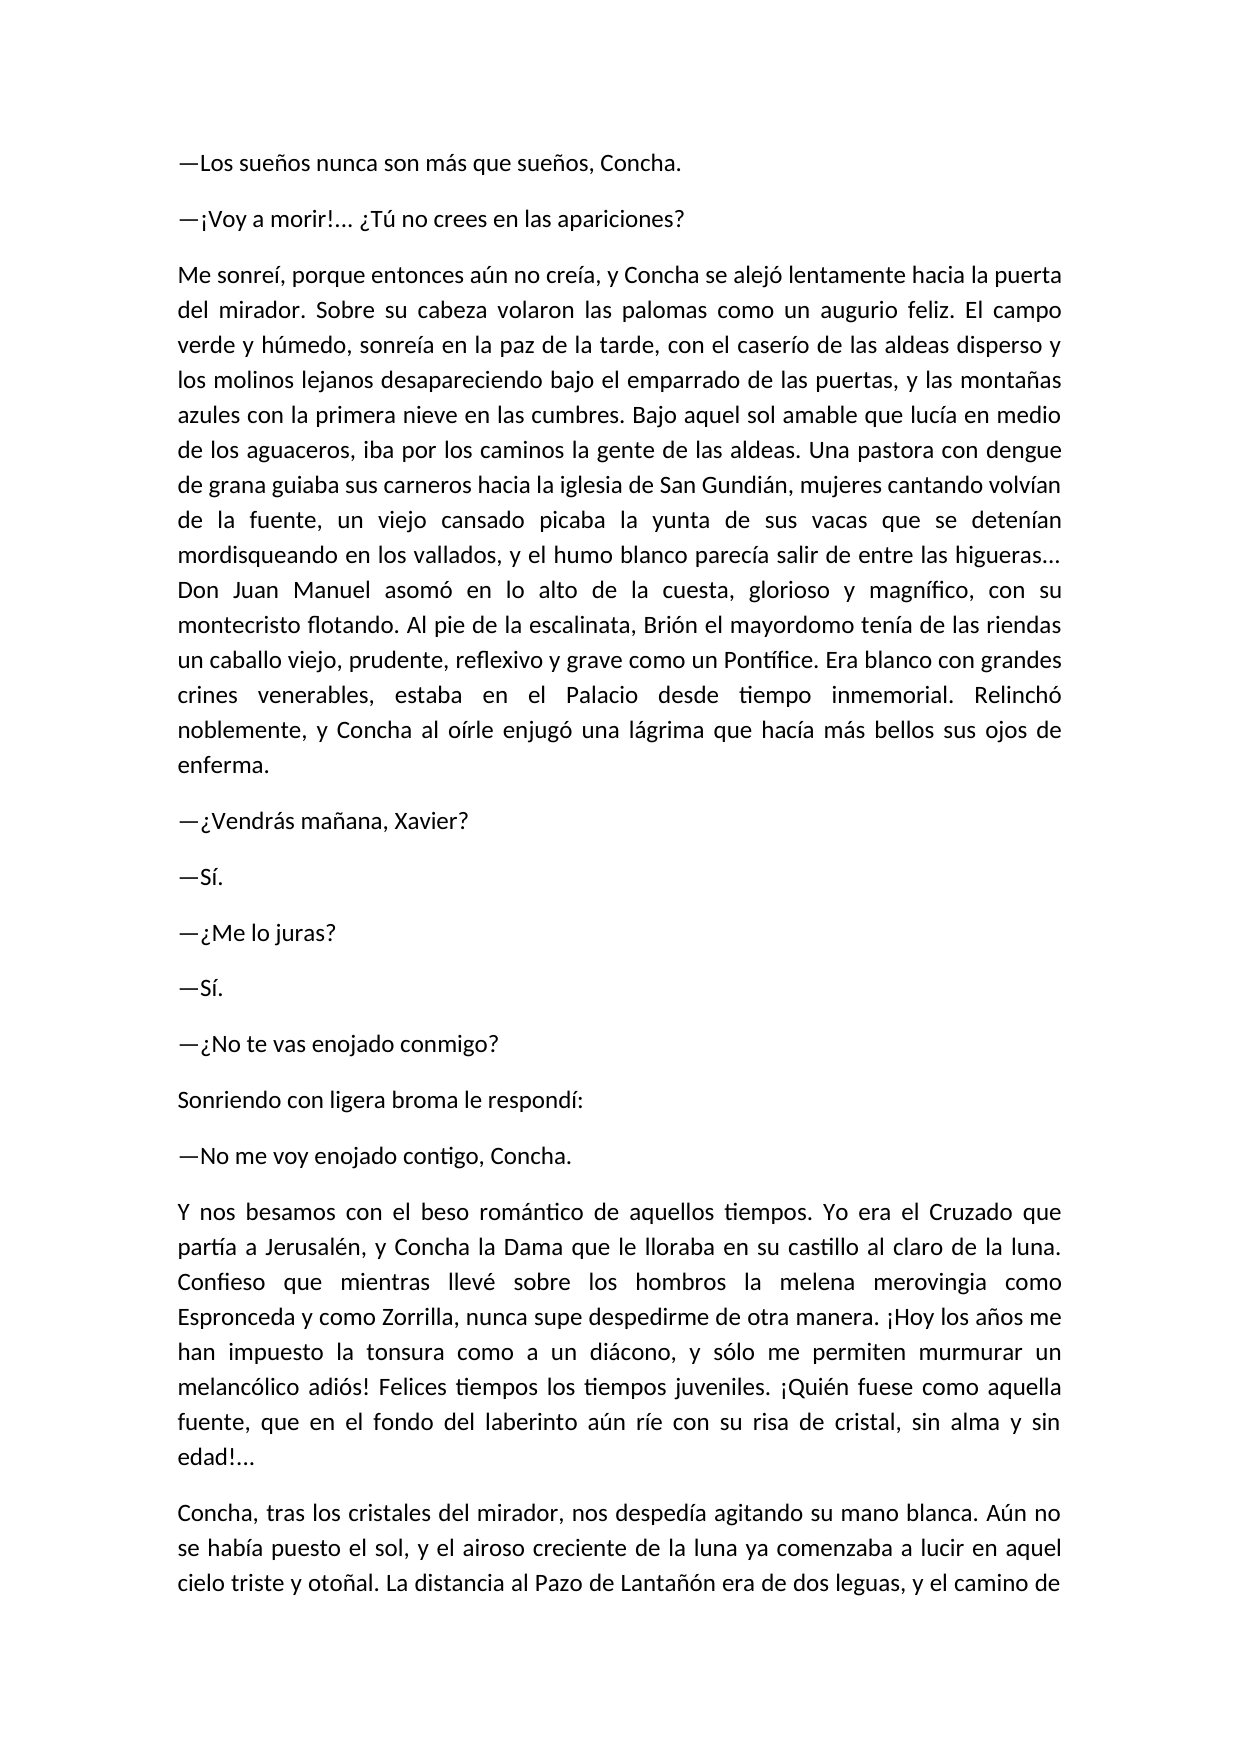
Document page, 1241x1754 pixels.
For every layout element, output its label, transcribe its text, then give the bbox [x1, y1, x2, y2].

text —No me voy enojado contigo, Concha. [177, 1140, 1063, 1171]
text Y nos besamos con el beso romántico de aquellos tiempos. Yo era el Cruzado que partía a Jerusalén, y Concha la Dama que le lloraba en su castillo al claro de la luna. Confieso que mientras llevé sobre los hombros la melena merovingia como Espronceda y como Zorrilla, nunca supe despedirme de otra manera. ¡Hoy los años me han impuesto la tonsura como a un diácono, y sólo me permiten murmurar un melancólico adiós! Felices tiempos los tiempos juveniles. ¡Quién fuese como aquella fuente, que en el fondo del laberinto aún ríe con su risa de cristal, sin alma y sin edad!... [177, 1196, 1063, 1471]
text —¡Voy a morir!... ¿Tú no crees en las apariciones? [177, 203, 1063, 234]
text —¿No te vas enojado conmigo? [177, 1028, 1063, 1059]
text —Sí. [177, 973, 1063, 1003]
text —¿Me lo juras? [177, 917, 1063, 947]
text Sonriendo con ligera broma le respondí: [177, 1084, 1063, 1115]
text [177, 1497, 1063, 1597]
text —Los sueños nunca son más que sueños, Concha. [177, 148, 1063, 178]
text —¿Vendrás mañana, Xavier? [177, 805, 1063, 836]
text —Sí. [177, 861, 1063, 891]
text Me sonreí, porque entonces aún no creía, y Concha se alejó lentamente hacia la puerta del mirador. Sobre su cabeza volaron las palomas como un augurio feliz. El campo verde y húmedo, sonreía en la paz de la tarde, con el caserío de las aldeas disperso y los molinos lejanos desapareciendo bajo el emparrado de las puertas, y las montañas azules con la primera nieve en las cumbres. Bajo aquel sol amable que lucía en medio de los aguaceros, iba por los caminos la gente de las aldeas. Una pastora con dengue de grana guiaba sus carneros hacia la iglesia de San Gundián, mujeres cantando volvían de la fuente, un viejo cansado picaba la yunta de sus vacas que se detenían mordisqueando en los vallados, y el humo blanco parecía salir de entre las higueras... Don Juan Manuel asomó en lo alto de la cuesta, glorioso y magnífico, con su montecristo flotando. Al pie de la escalinata, Brión el mayordomo tenía de las riendas un caballo viejo, prudente, reflexivo y grave como un Pontífice. Era blanco con grandes crines venerables, estaba en el Palacio desde tiempo inmemorial. Relinchó noblemente, y Concha al oírle enjugó una lágrima que hacía más bellos sus ojos de enferma. [177, 259, 1063, 780]
